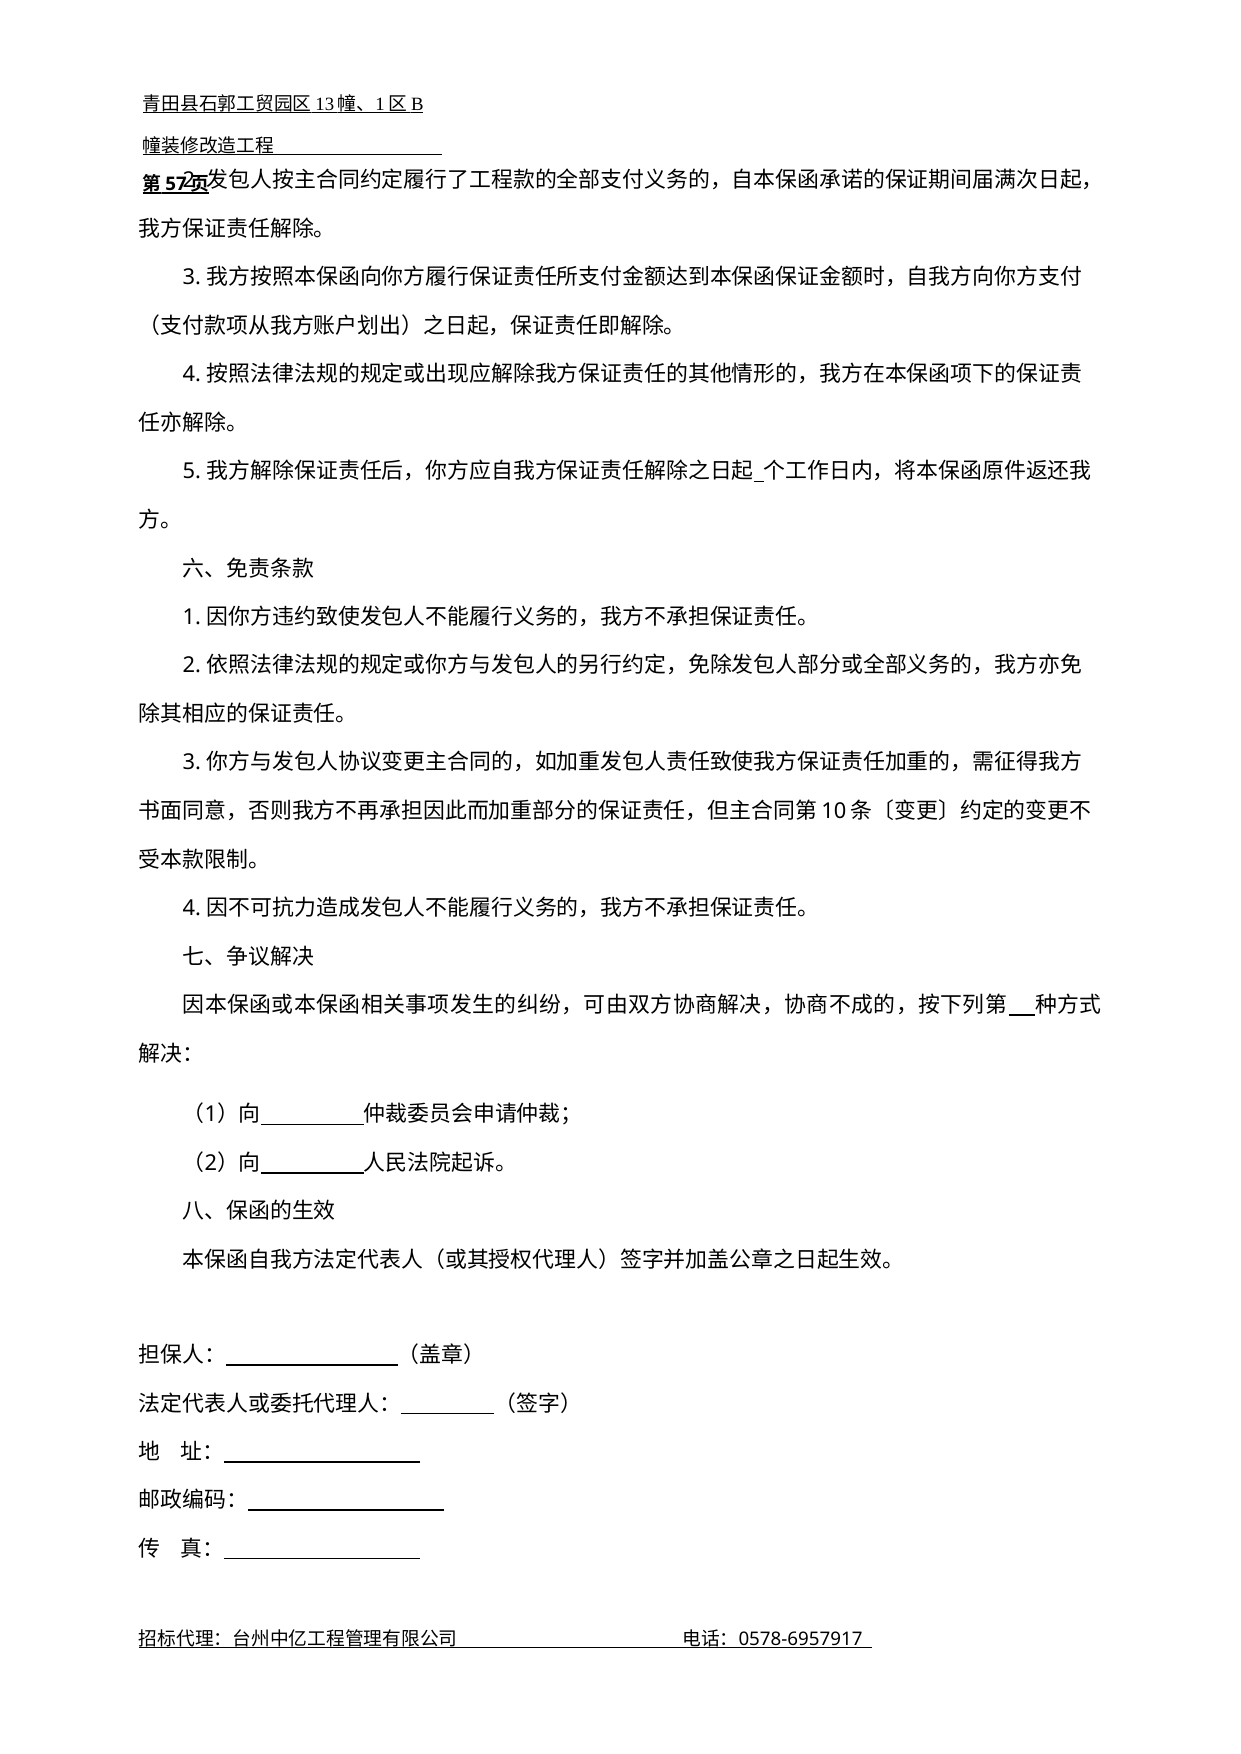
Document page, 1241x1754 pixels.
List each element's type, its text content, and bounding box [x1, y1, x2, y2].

text 八、保函的生效 [139, 1193, 1101, 1225]
text 邮政编码： [139, 1482, 1101, 1514]
text 法定代表人或委托代理人： （签字） [139, 1385, 976, 1418]
text 2. 发包人按主合同约定履行了工程款的全部支付义务的，自本保函承诺的保证期间届满次日起，我方保证责任解除。 [139, 162, 1101, 243]
text 3. 你方与发包人协议变更主合同的，如加重发包人责任致使我方保证责任加重的，需征得我方书面同意，否则我方不再承担因此而加重部分的保证责任，但主合同第10条〔变更〕约定的变更不受本款限制。 [139, 744, 1101, 874]
text 4. 按照法律法规的规定或出现应解除我方保证责任的其他情形的，我方在本保函项下的保证责任亦解除。 [139, 356, 1101, 437]
text （2）向 人民法院起诉。 [139, 1144, 1101, 1177]
text 2. 依照法律法规的规定或你方与发包人的另行约定，免除发包人部分或全部义务的，我方亦免除其相应的保证责任。 [139, 647, 1101, 728]
text 5. 我方解除保证责任后，你方应自我方保证责任解除之日起 个工作日内，将本保函原件返还我方。 [139, 453, 1101, 534]
text 3. 我方按照本保函向你方履行保证责任所支付金额达到本保函保证金额时，自我方向你方支付（支付款项从我方账户划出）之日起，保证责任即解除。 [139, 259, 1101, 340]
text 地 址： [139, 1433, 1101, 1466]
text 六、免责条款 [139, 550, 1101, 583]
text 七、争议解决 [139, 938, 1101, 971]
text 1. 因你方违约致使发包人不能履行义务的，我方不承担保证责任。 [139, 599, 1101, 631]
text 传 真： [139, 1530, 1101, 1563]
text 本保函自我方法定代表人（或其授权代理人）签字并加盖公章之日起生效。 [139, 1241, 1101, 1274]
text 4. 因不可抗力造成发包人不能履行义务的，我方不承担保证责任。 [139, 890, 1101, 922]
text 因本保函或本保函相关事项发生的纠纷，可由双方协商解决，协商不成的，按下列第 种方式解决： [139, 987, 1101, 1068]
text （1）向 仲裁委员会申请仲裁； [139, 1096, 1101, 1129]
text 担保人： （盖章） [139, 1337, 1039, 1369]
